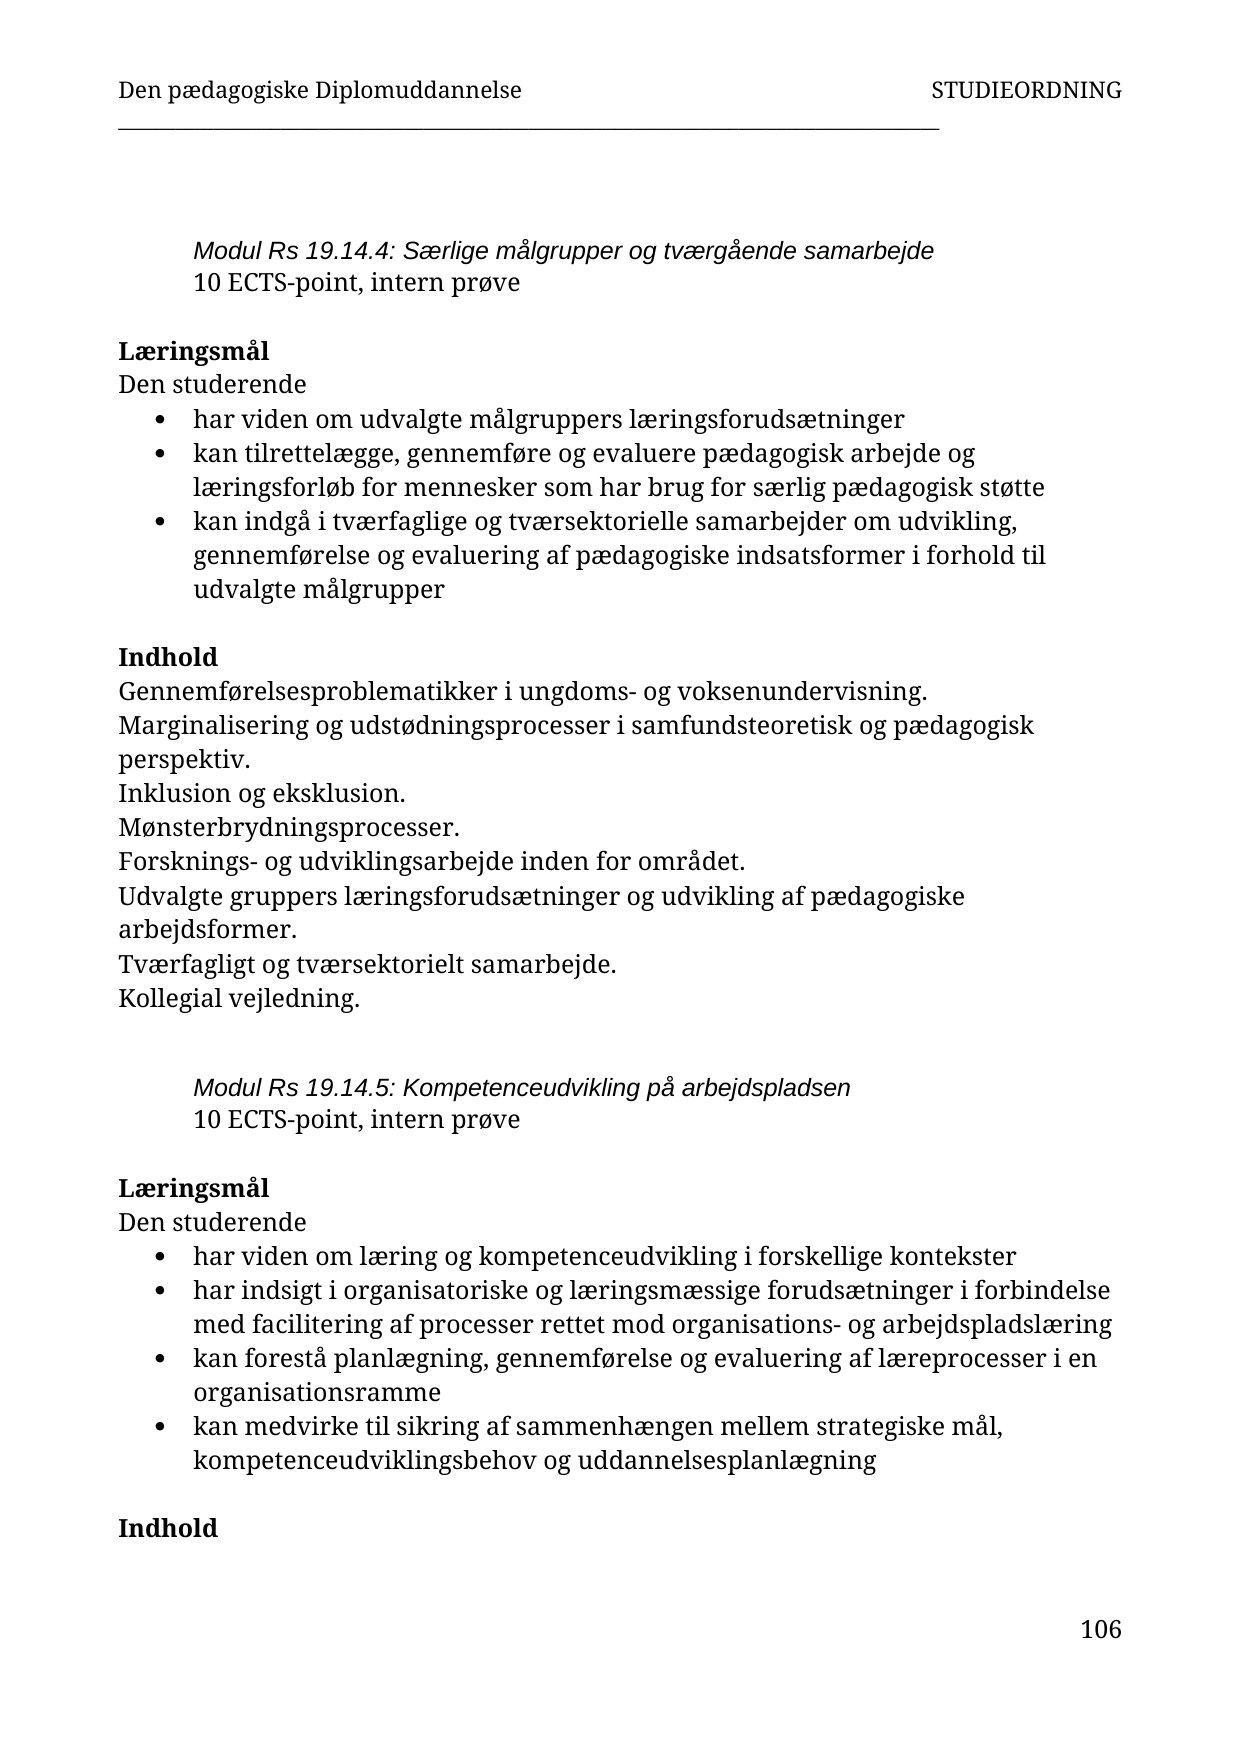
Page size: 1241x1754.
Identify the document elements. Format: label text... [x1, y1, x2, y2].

text Gennemførelsesproblematikker i ungdoms- og voksenundervisning. [118, 674, 1122, 708]
text Udvalgte gruppers læringsforudsætninger og udvikling af pædagogiske arbejdsformer. [118, 878, 1122, 946]
text Indhold [118, 640, 1122, 674]
list kan forestå planlægning, gennemførelse og evaluering af læreprocesser i en organisationsramme [156, 1341, 1122, 1409]
text Inklusion og eksklusion. [118, 776, 1122, 810]
list har viden om udvalgte målgruppers læringsforudsætninger [156, 401, 1122, 435]
list kan indgå i tværfaglige og tværsektorielle samarbejder om udvikling, gennemførelse og evaluering af pædagogiske indsatsformer i forhold til udvalgte målgrupper [156, 503, 1122, 606]
text Marginalisering og udstødningsprocesser i samfundsteoretisk og pædagogisk perspektiv. [118, 708, 1122, 776]
text Mønsterbrydningsprocesser. [118, 810, 1122, 844]
text 10 ECTS-point, intern prøve [118, 265, 1122, 299]
list har indsigt i organisatoriske og læringsmæssige forudsætninger i forbindelse med facilitering af processer rettet mod organisations- og arbejdspladslæring [156, 1272, 1122, 1341]
text Den studerende [118, 1204, 1122, 1238]
text Indhold [118, 1511, 1122, 1545]
list kan tilrettelægge, gennemføre og evaluere pædagogisk arbejde og læringsforløb for mennesker som har brug for særlig pædagogisk støtte [156, 435, 1122, 503]
text Læringsmål [118, 333, 1122, 367]
subtitle Modul Rs 19.14.5: Kompetenceudvikling på arbejdspladsen [193, 1073, 1122, 1102]
list har viden om læring og kompetenceudvikling i forskellige kontekster [156, 1238, 1122, 1272]
text Forsknings- og udviklingsarbejde inden for området. [118, 844, 1122, 878]
list kan medvirke til sikring af sammenhængen mellem strategiske mål, kompetenceudviklingsbehov og uddannelsesplanlægning [156, 1409, 1122, 1477]
subtitle Modul Rs 19.14.4: Særlige målgrupper og tværgående samarbejde [193, 236, 1122, 265]
text Læringsmål [118, 1170, 1122, 1204]
text Kollegial vejledning. [118, 980, 1122, 1014]
text 10 ECTS-point, intern prøve [118, 1102, 1122, 1136]
text Den studerende [118, 367, 1122, 401]
text Tværfagligt og tværsektorielt samarbejde. [118, 946, 1122, 980]
